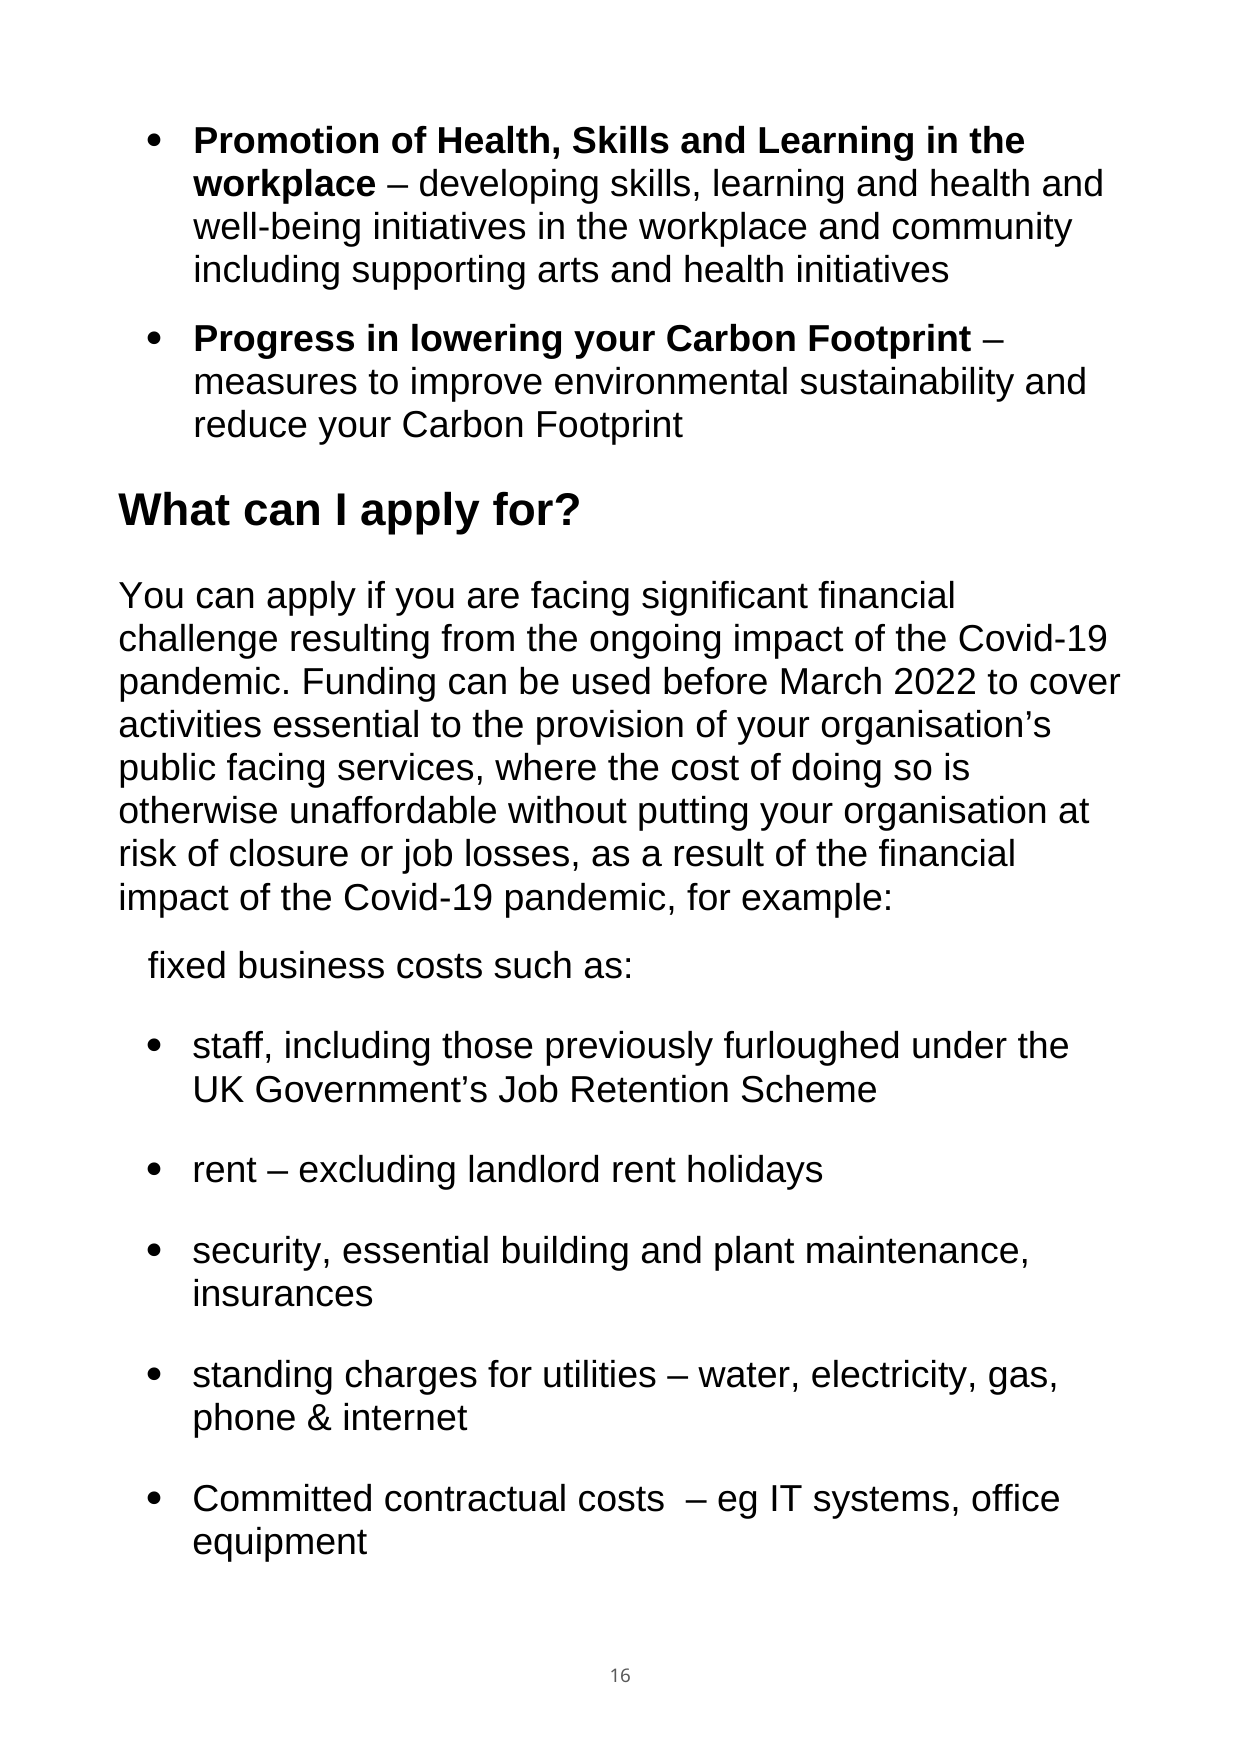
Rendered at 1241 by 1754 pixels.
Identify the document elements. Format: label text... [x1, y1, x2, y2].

subtitle What can I apply for? [118, 483, 1122, 535]
list Progress in lowering your Carbon Footprint – measures to improve environmental sustainability and reduce your Carbon Footprint [148, 316, 1122, 445]
list rent – excluding landlord rent holidays [148, 1147, 1122, 1191]
list standing charges for utilities – water, electricity, gas, phone & internet [148, 1352, 1122, 1438]
list security, essential building and plant maintenance, insurances [148, 1228, 1122, 1314]
list Committed contractual costs – eg IT systems, office equipment [148, 1476, 1122, 1562]
list staff, including those previously furloughed under the UK Government’s Job Retention Scheme [148, 1023, 1122, 1110]
text You can apply if you are facing significant financial challenge resulting from the ongoing impact of the Covid-19 pandemic. Funding can be used before March 2022 to cover activities essential to the provision of your organisation’s public facing services, where the cost of doing so is otherwise unaffordable without putting your organisation at risk of closure or job losses, as a result of the financial impact of the Covid-19 pandemic, for example: [118, 573, 1122, 918]
list fixed business costs such as: [118, 943, 1137, 986]
list Promotion of Health, Skills and Learning in the workplace – developing skills, learning and health and well-being initiatives in the workplace and community including supporting arts and health initiatives [148, 118, 1122, 291]
